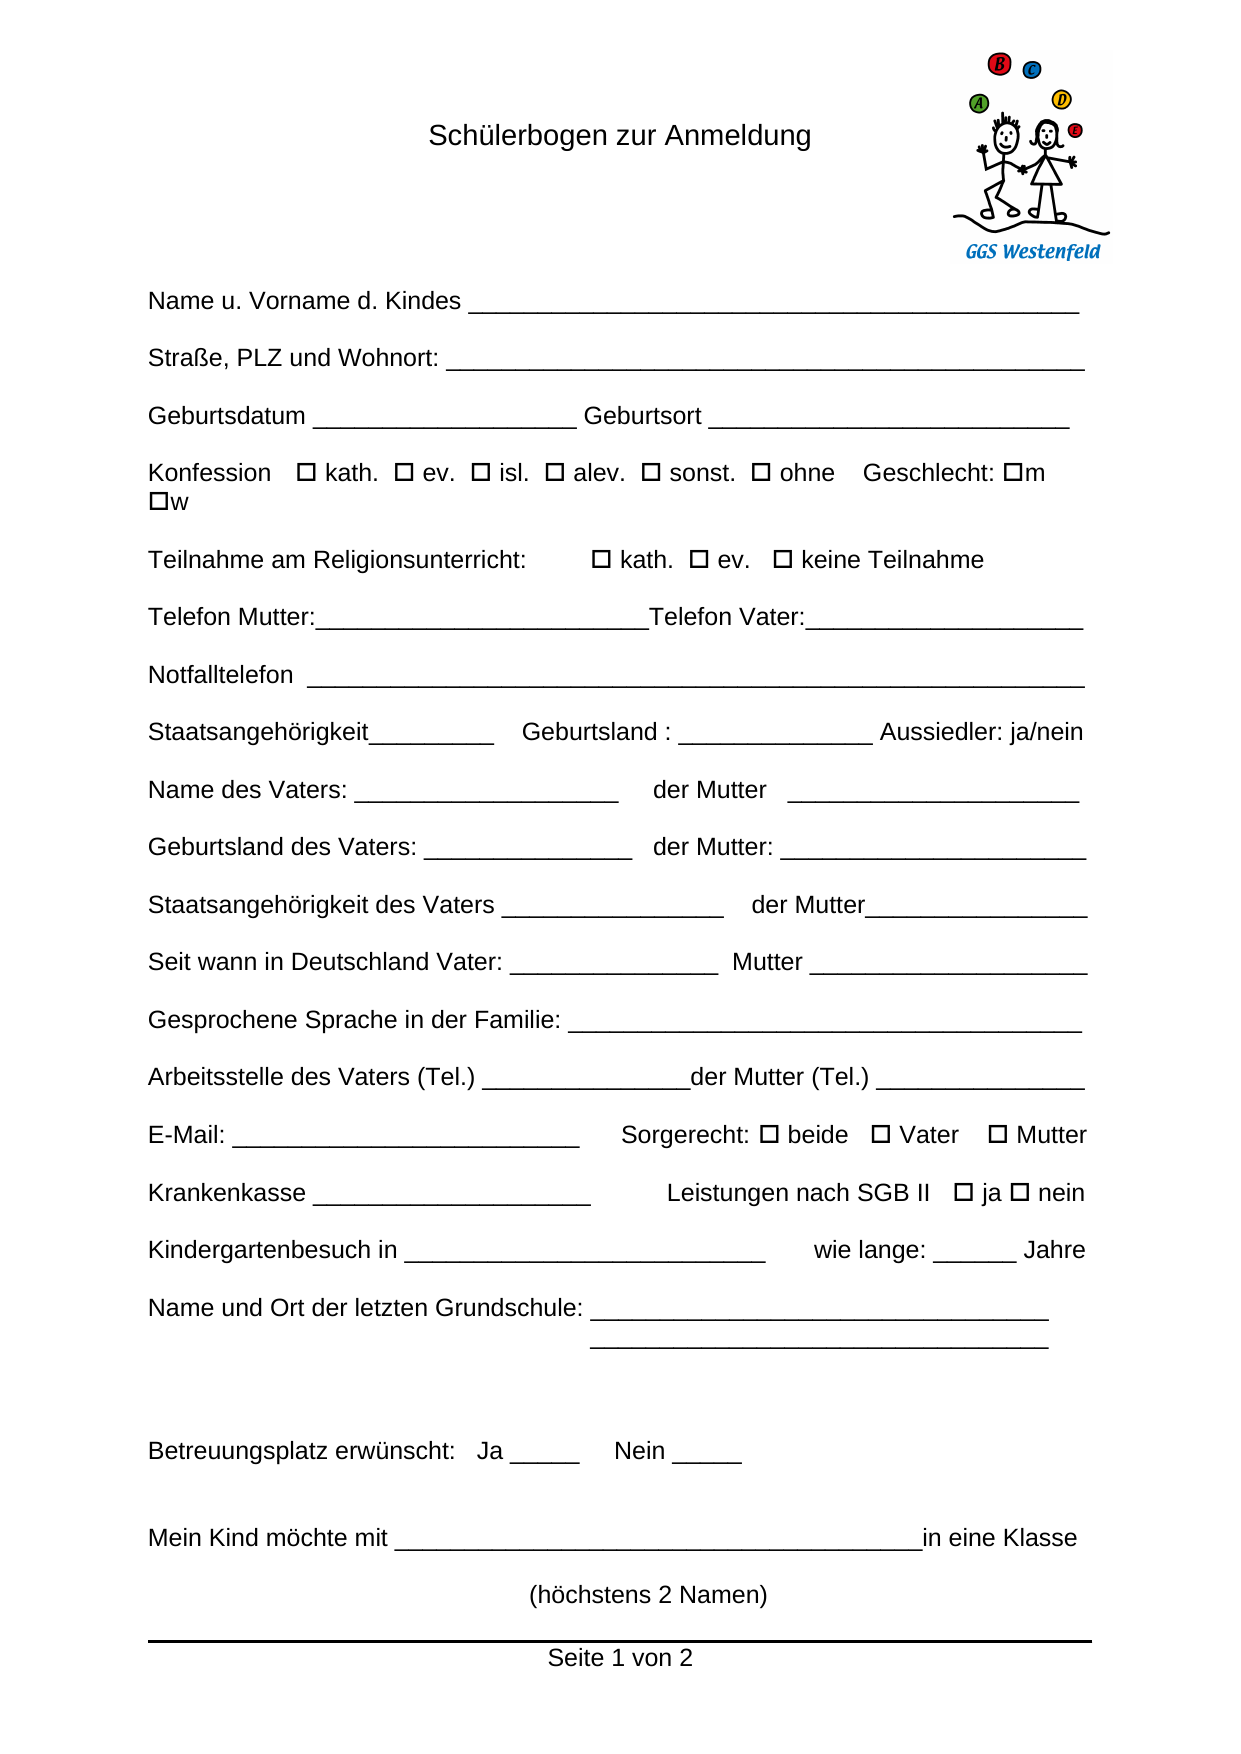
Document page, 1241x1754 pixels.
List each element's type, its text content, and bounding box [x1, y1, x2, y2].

text Straße, PLZ und Wohnort: ______________________________________________ [148, 343, 1092, 372]
text Geburtsland des Vaters: _______________ der Mutter: ______________________ [148, 832, 1092, 861]
text E-Mail: _________________________ Sorgerecht: beide Vater Mutter [148, 1120, 1092, 1177]
text Seite 1 von 2 [148, 1643, 1092, 1672]
text Staatsangehörigkeit des Vaters ________________ der Mutter________________ [148, 890, 1092, 919]
text Arbeitsstelle des Vaters (Tel.) _______________der Mutter (Tel.) _______________ [148, 1062, 1092, 1091]
text Staatsangehörigkeit _________ Geburtsland : ______________ Aussiedler: ja/nein [148, 717, 1092, 746]
text Geburtsdatum ___________________ Geburtsort __________________________ [148, 401, 1092, 429]
subtitle Schülerbogen zur Anmeldung [148, 118, 935, 152]
text _________________________________ [516, 1321, 1092, 1350]
text Name u. Vorname d. Kindes ____________________________________________ [148, 286, 1092, 343]
text Mein Kind möchte mit ______________________________________in eine Klasse [148, 1523, 1092, 1551]
text Krankenkasse ____________________ Leistungen nach SGB II ja nein [148, 1177, 1092, 1206]
text Notfalltelefon ________________________________________________________ [148, 660, 1092, 689]
text Betreuungsplatz erwünscht: Ja _____ Nein _____ [148, 1436, 1092, 1465]
text Telefon Mutter:________________________Telefon Vater:____________________ [148, 602, 1092, 631]
text Seit wann in Deutschland Vater: _______________ Mutter ____________________ [148, 947, 1092, 976]
text Name und Ort der letzten Grundschule: _________________________________ [148, 1293, 1092, 1321]
text Kindergartenbesuch in __________________________ wie lange: ______ Jahre [148, 1235, 1092, 1264]
text (höchstens 2 Namen) [148, 1580, 1092, 1609]
text Gesprochene Sprache in der Familie: _____________________________________ [148, 1005, 1092, 1034]
text Name des Vaters: ___________________ der Mutter _____________________ [148, 775, 1092, 804]
text Konfession kath. ev. isl. alev. sonst. ohne Geschlecht: m w [148, 458, 1092, 516]
picture [950, 50, 1113, 264]
text Teilnahme am Religionsunterricht: kath. ev. keine Teilnahme [148, 545, 1092, 574]
